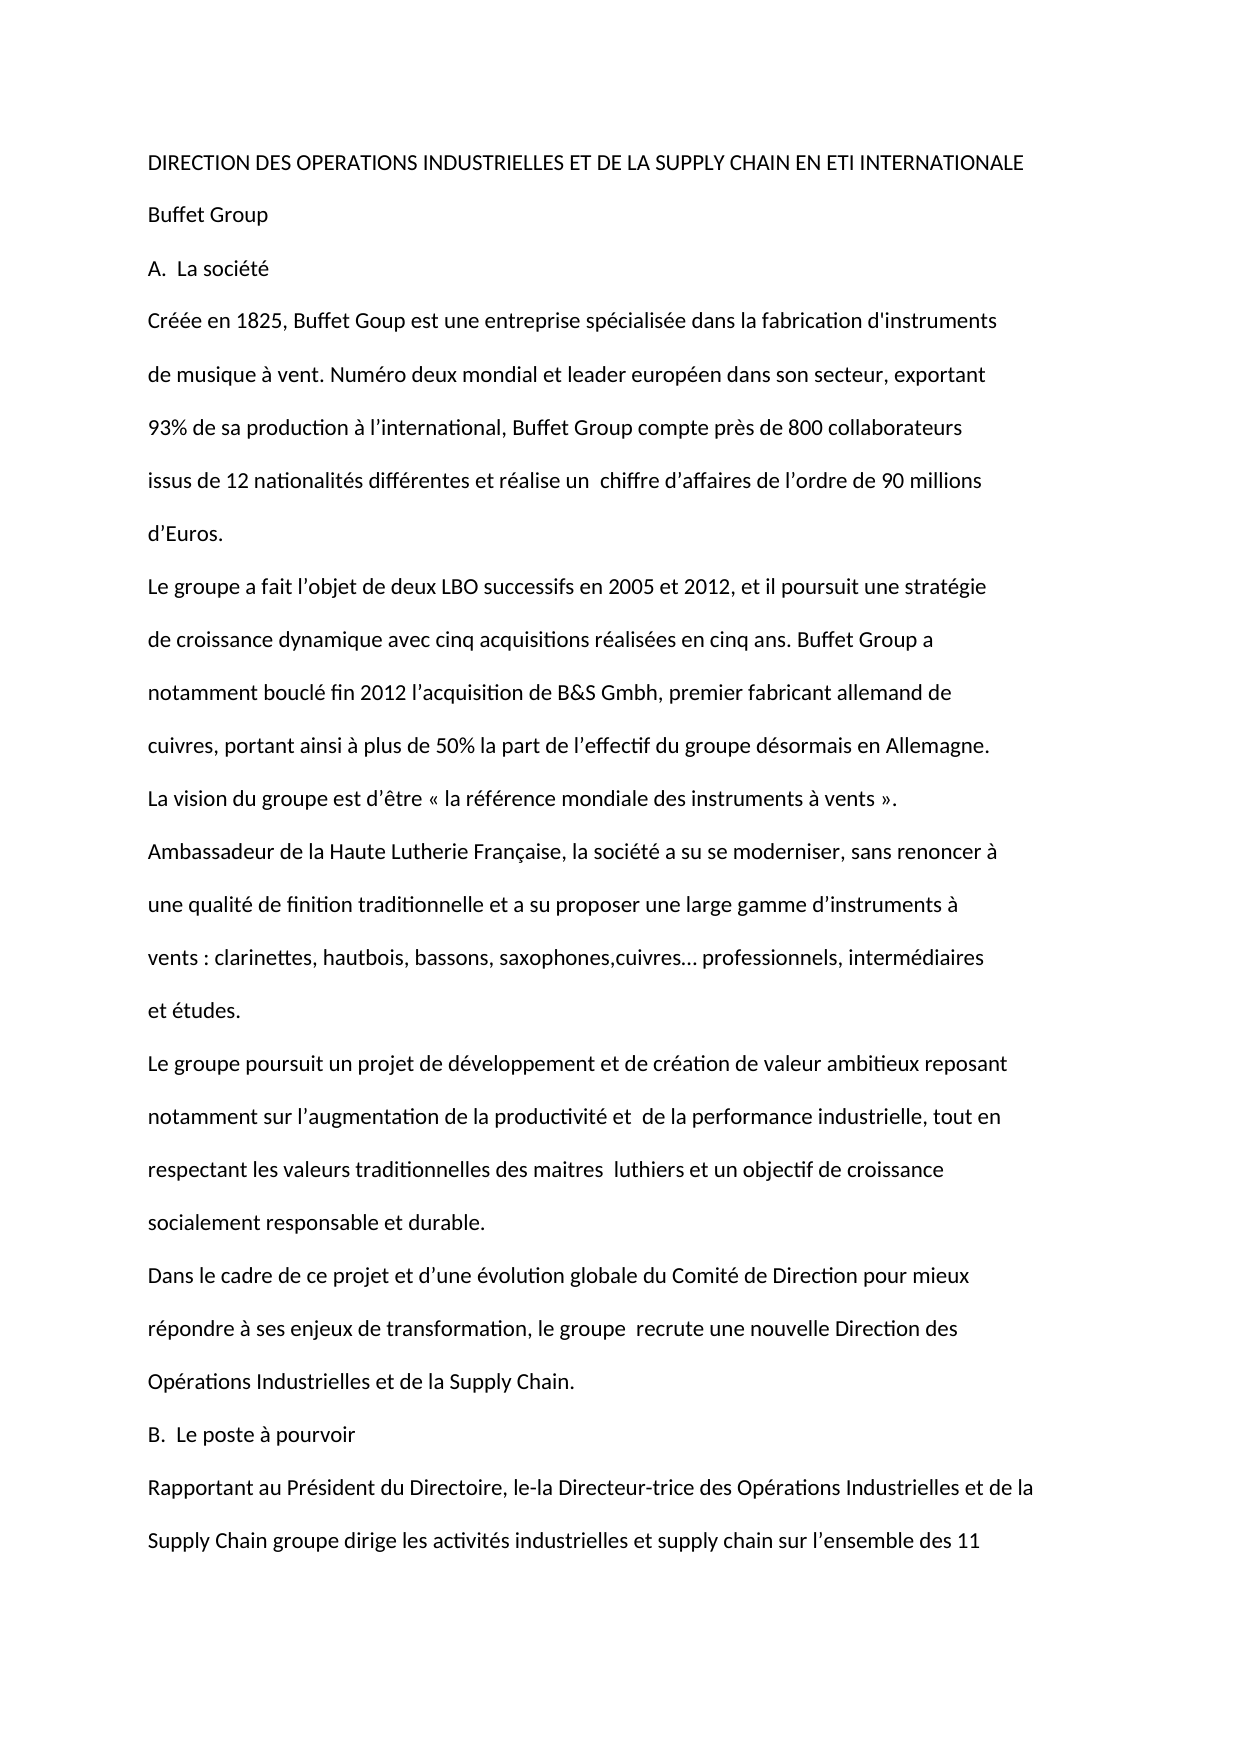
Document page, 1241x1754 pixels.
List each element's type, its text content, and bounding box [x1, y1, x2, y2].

text Ambassadeur de la Haute Lutherie Française, la société a su se moderniser, sans renoncer à [148, 837, 1093, 865]
text socialement responsable et durable. [148, 1208, 1093, 1236]
text Créée en 1825, Buffet Goup est une entreprise spécialisée dans la fabrication d'instruments [148, 307, 1093, 335]
text notamment bouclé fin 2012 l’acquisition de B&S Gmbh, premier fabricant allemand de [148, 678, 1093, 706]
text Rapportant au Président du Directoire, le-la Directeur-trice des Opérations Industrielles et de la [148, 1473, 1093, 1501]
text Le groupe poursuit un projet de développement et de création de valeur ambitieux reposant [148, 1049, 1093, 1077]
text respectant les valeurs traditionnelles des maitres luthiers et un objectif de croissance [148, 1155, 1093, 1183]
text une qualité de finition traditionnelle et a su proposer une large gamme d’instruments à [148, 890, 1093, 918]
text d’Euros. [148, 519, 1093, 547]
text Le groupe a fait l’objet de deux LBO successifs en 2005 et 2012, et il poursuit une stratégie [148, 572, 1093, 600]
text 93% de sa production à l’international, Buffet Group compte près de 800 collaborateurs [148, 413, 1093, 441]
text Buffet Group [148, 201, 1093, 229]
text B. Le poste à pourvoir [148, 1420, 1093, 1448]
text et études. [148, 996, 1093, 1024]
text répondre à ses enjeux de transformation, le groupe recrute une nouvelle Direction des [148, 1314, 1093, 1342]
text Supply Chain groupe dirige les activités industrielles et supply chain sur l’ensemble des 11 [148, 1526, 1093, 1554]
text de croissance dynamique avec cinq acquisitions réalisées en cinq ans. Buffet Group a [148, 625, 1093, 653]
text notamment sur l’augmentation de la productivité et de la performance industrielle, tout en [148, 1102, 1093, 1130]
text DIRECTION DES OPERATIONS INDUSTRIELLES ET DE LA SUPPLY CHAIN EN ETI INTERNATIONALE [148, 148, 1093, 176]
text cuivres, portant ainsi à plus de 50% la part de l’effectif du groupe désormais en Allemagne. [148, 731, 1093, 759]
text Dans le cadre de ce projet et d’une évolution globale du Comité de Direction pour mieux [148, 1261, 1093, 1289]
text vents : clarinettes, hautbois, bassons, saxophones,cuivres… professionnels, intermédiaires [148, 943, 1093, 971]
text de musique à vent. Numéro deux mondial et leader européen dans son secteur, exportant [148, 360, 1093, 388]
text Opérations Industrielles et de la Supply Chain. [148, 1367, 1093, 1395]
text La vision du groupe est d’être « la référence mondiale des instruments à vents ». [148, 784, 1093, 812]
text A. La société [148, 254, 1093, 282]
text issus de 12 nationalités différentes et réalise un chiffre d’affaires de l’ordre de 90 millions [148, 466, 1093, 494]
